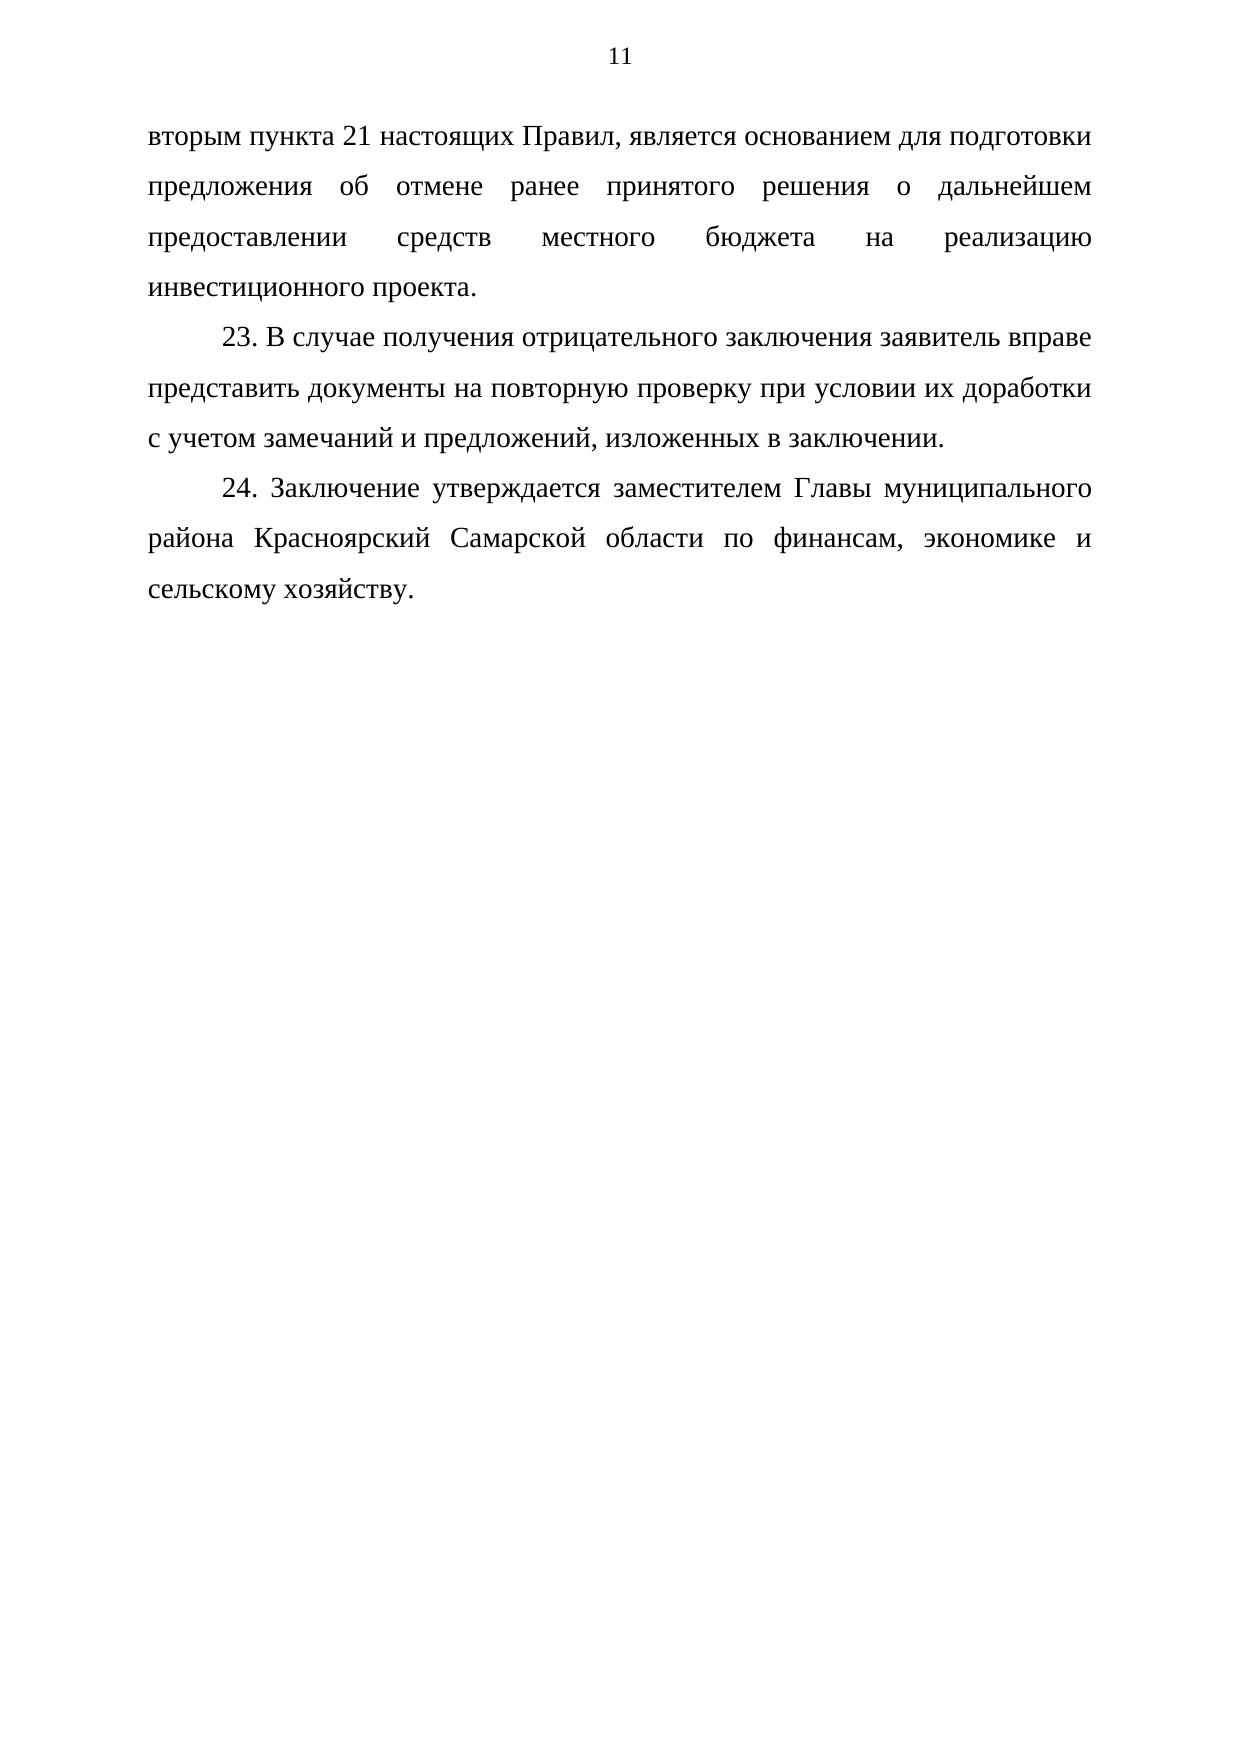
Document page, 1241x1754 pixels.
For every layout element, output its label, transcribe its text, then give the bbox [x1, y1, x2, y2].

text 23. В случае получения отрицательного заключения заявитель вправе представить документы на повторную проверку при условии их доработки с учетом замечаний и предложений, изложенных в заключении. [148, 319, 1092, 453]
text 24. Заключение утверждается заместителем Главы муниципального района Красноярский Самарской области по финансам, экономике и сельскому хозяйству. [148, 470, 1092, 604]
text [148, 118, 1092, 303]
